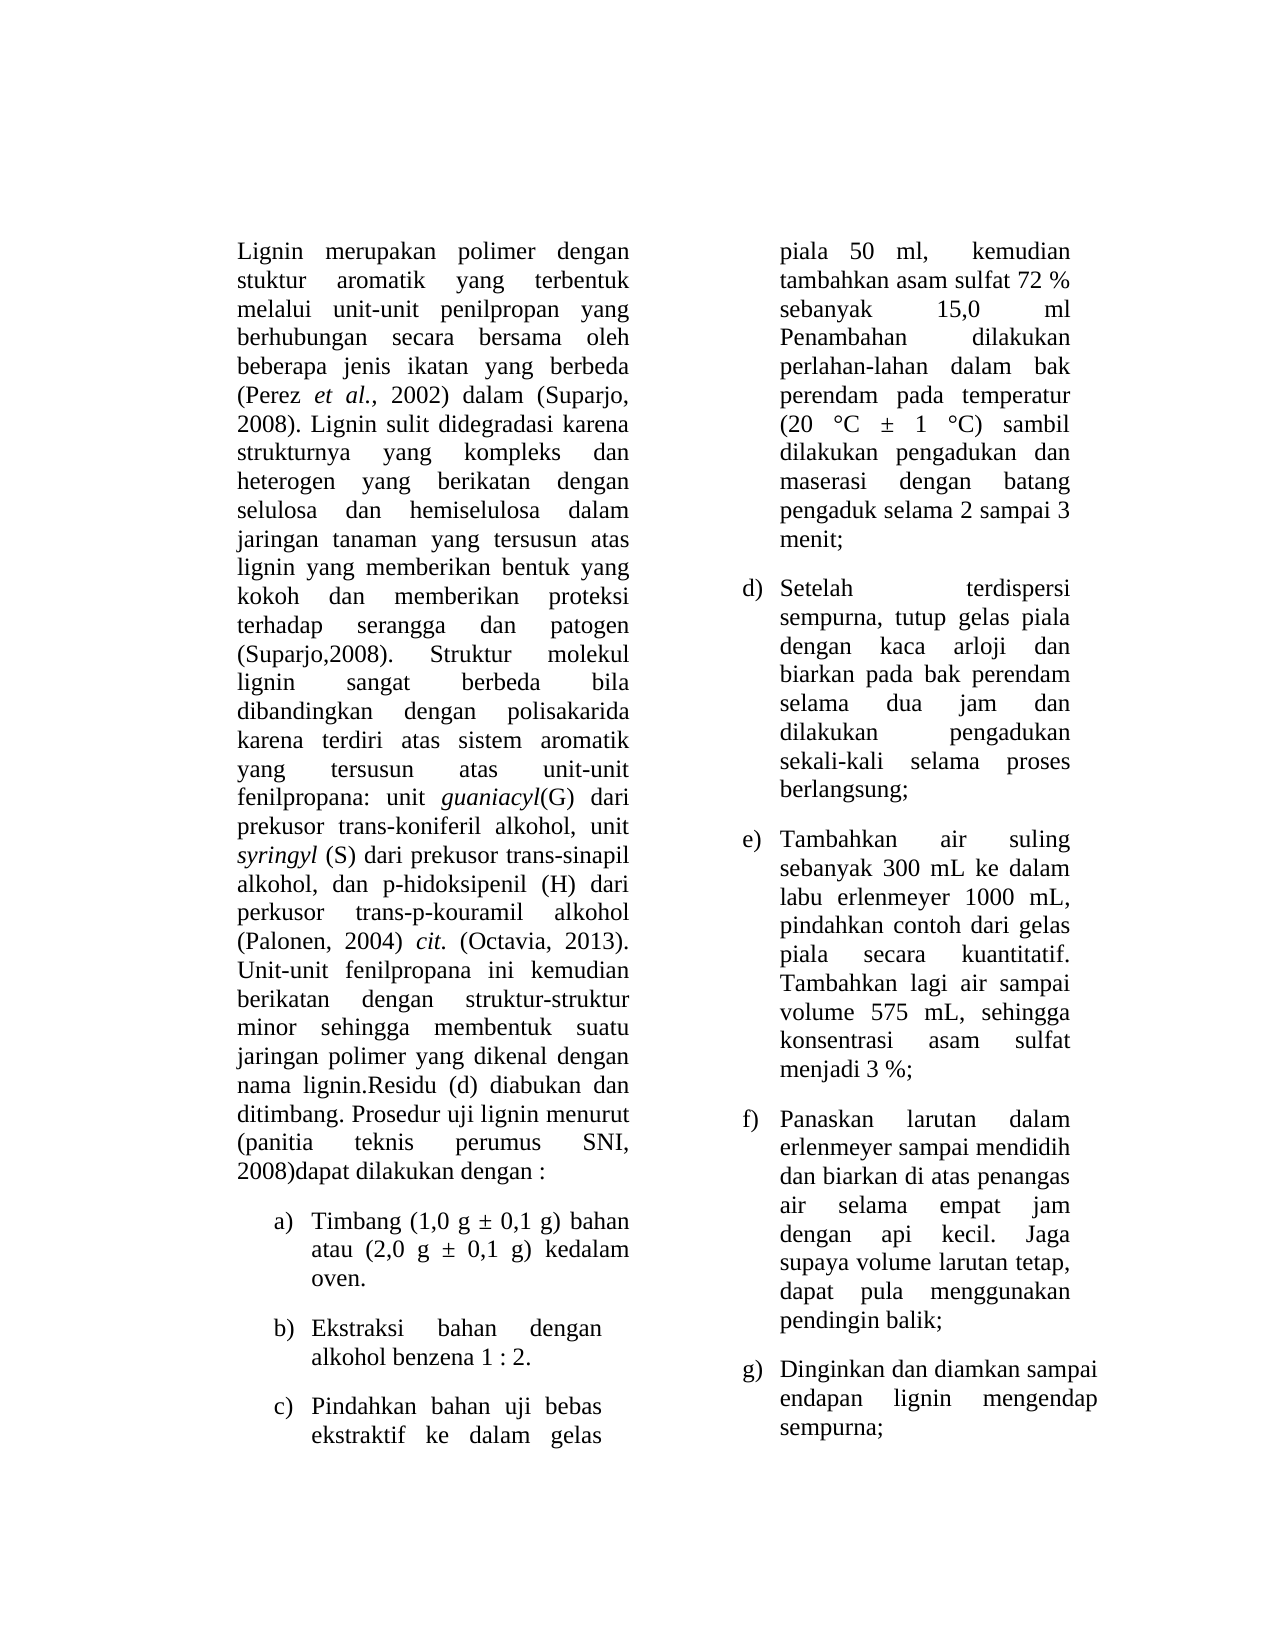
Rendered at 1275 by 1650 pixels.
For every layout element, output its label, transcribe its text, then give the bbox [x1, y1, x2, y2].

list Panaskan larutan dalam erlenmeyer sampai mendidih dan biarkan di atas penangas air selama empat jam dengan api kecil. Jaga supaya volume larutan tetap, dapat pula menggunakan pendingin balik; [742, 1104, 1070, 1334]
list Dinginkan dan diamkan sampai endapan lignin mengendap sempurna; [742, 1354, 1098, 1441]
list Pindahkan bahan uji bebas ekstraktif ke dalam gelas piala 50 ml, kemudian tambahkan asam sulfat 72 % sebanyak 15,0 ml Penambahan dilakukan perlahan-lahan dalam bak perendam pada temperatur (20 °C ± 1 °C) sambil dilakukan pengadukan dan maserasi dengan batang pengaduk selama 2 sampai 3 menit; [742, 236, 1070, 552]
text Lignin merupakan polimer dengan stuktur aromatik yang terbentuk melalui unit-unit penilpropan yang berhubungan secara bersama oleh beberapa jenis ikatan yang berbeda (Perez et al., 2002) dalam (Suparjo, 2008). Lignin sulit didegradasi karena strukturnya yang kompleks dan heterogen yang berikatan dengan selulosa dan hemiselulosa dalam jaringan tanaman yang tersusun atas lignin yang memberikan bentuk yang kokoh dan memberikan proteksi terhadap serangga dan patogen (Suparjo,2008). Struktur molekul lignin sangat berbeda bila dibandingkan dengan polisakarida karena terdiri atas sistem aromatik yang tersusun atas unit-unit fenilpropana: unit guaniacyl(G) dari prekusor trans-koniferil alkohol, unit syringyl (S) dari prekusor trans-sinapil alkohol, dan p-hidoksipenil (H) dari perkusor trans-p-kouramil alkohol (Palonen, 2004) cit. (Octavia, 2013). Unit-unit fenilpropana ini kemudian berikatan dengan struktur-struktur minor sehingga membentuk suatu jaringan polimer yang dikenal dengan nama lignin.Residu (d) diabukan dan ditimbang. Prosedur uji lignin menurut (panitia teknis perumus SNI, 2008)dapat dilakukan dengan : [237, 236, 629, 1185]
list Setelah terdispersi sempurna, tutup gelas piala dengan kaca arloji dan biarkan pada bak perendam selama dua jam dan dilakukan pengadukan sekali-kali selama proses berlangsung; [742, 573, 1070, 803]
list Tambahkan air suling sebanyak 300 mL ke dalam labu erlenmeyer 1000 mL, pindahkan contoh dari gelas piala secara kuantitatif. Tambahkan lagi air sampai volume 575 mL, sehingga konsentrasi asam sulfat menjadi 3 %; [742, 824, 1070, 1083]
list Timbang (1,0 g ± 0,1 g) bahan atau (2,0 g ± 0,1 g) kedalam oven. [274, 1206, 629, 1292]
list Ekstraksi bahan dengan alkohol benzena 1 : 2. [274, 1313, 602, 1370]
list Pindahkan bahan uji bebas ekstraktif ke dalam gelas piala 50 ml, kemudian tambahkan asam sulfat 72 % sebanyak 15,0 ml Penambahan dilakukan perlahan-lahan dalam bak perendam pada temperatur (20 °C ± 1 °C) sambil dilakukan pengadukan dan maserasi dengan batang pengaduk selama 2 sampai 3 menit; [274, 1391, 602, 1449]
